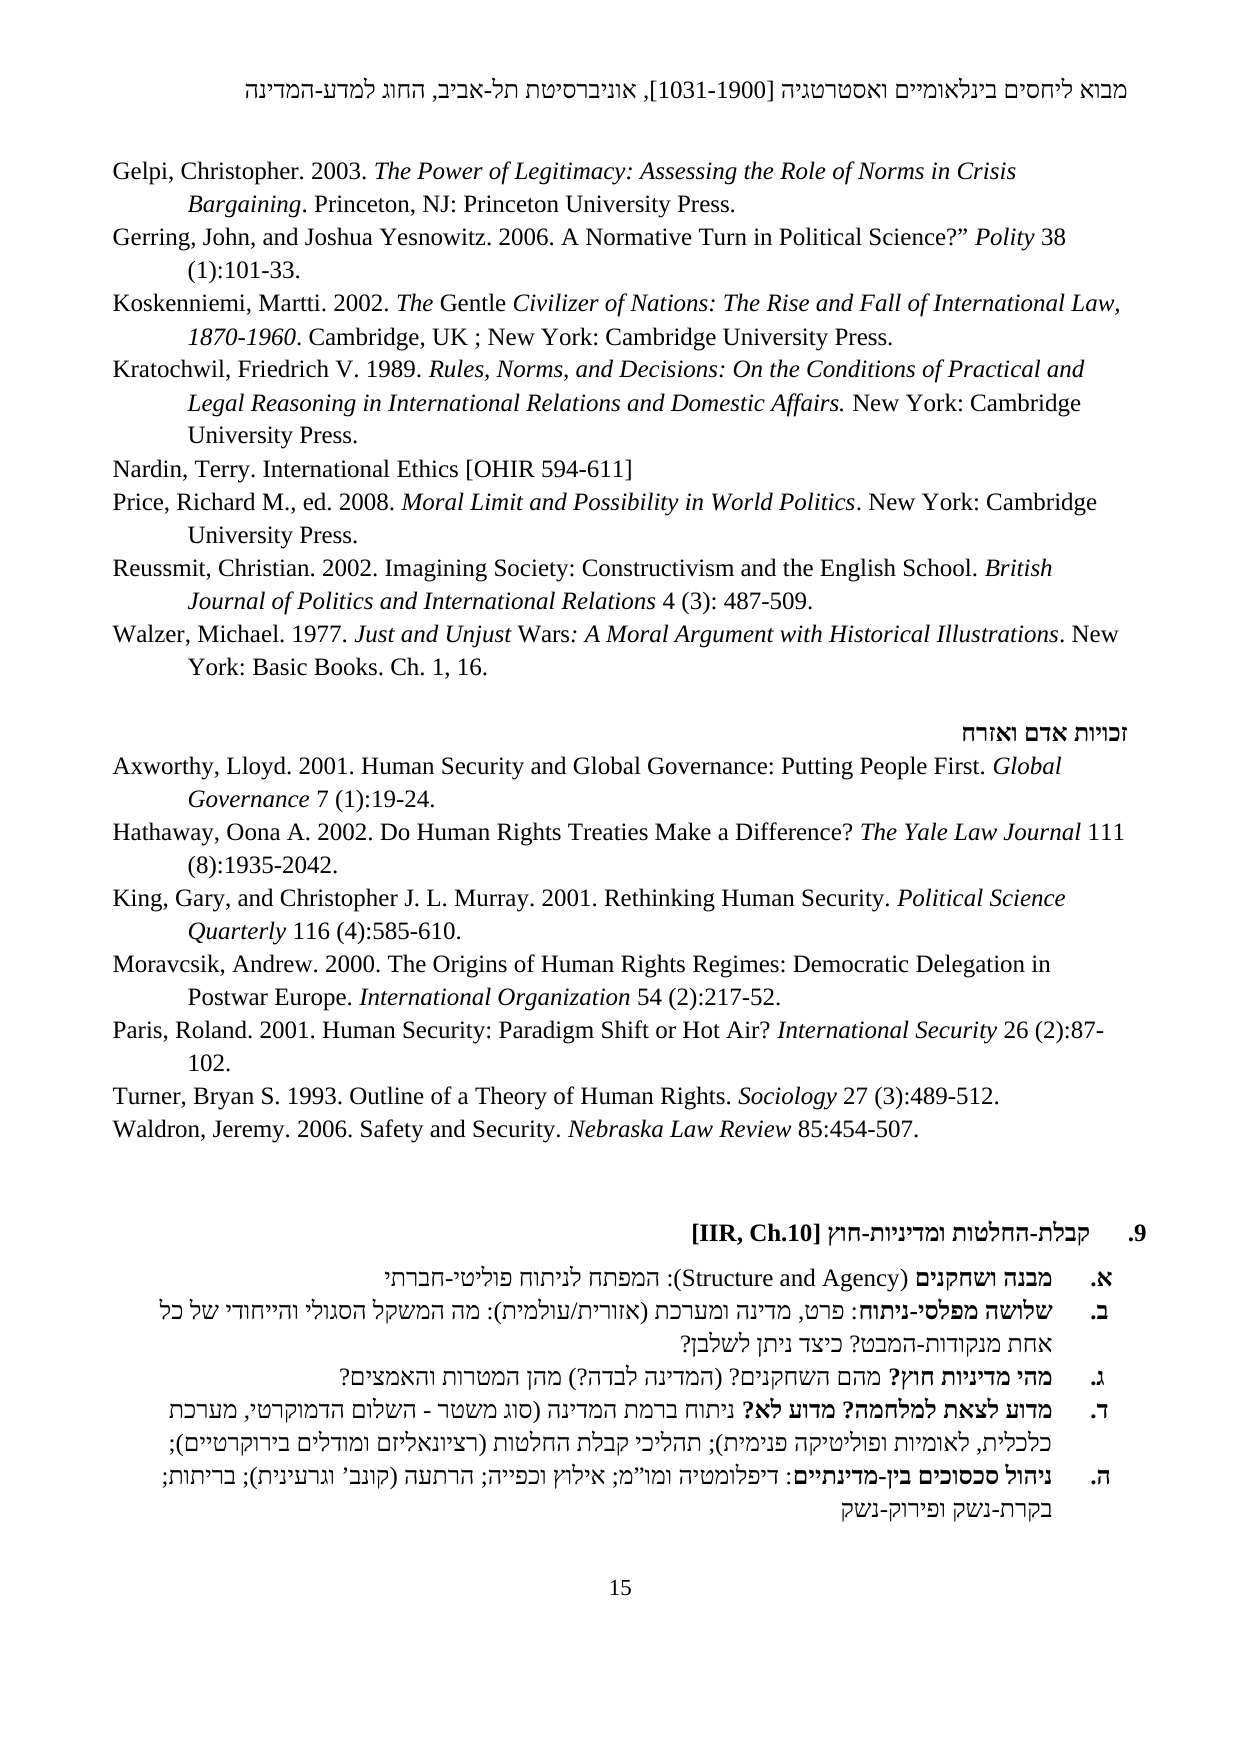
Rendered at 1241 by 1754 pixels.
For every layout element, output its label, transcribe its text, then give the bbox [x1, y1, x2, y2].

text Paris, Roland. 2001. Human Security: Paradigm Shift or Hot Air? International Security 26 (2):87-102. [112, 1015, 1128, 1077]
text Walzer, Michael. 1977. Just and Unjust Wars: A Moral Argument with Historical Illustrations. New York: Basic Books. Ch. 1, 16. [112, 619, 1128, 681]
text Turner, Bryan S. 1993. Outline of a Theory of Human Rights. Sociology 27 (3):489-512. [112, 1081, 1128, 1110]
text זכויות אדם ואזרח [112, 718, 1128, 747]
subtitle קבלת-החלטות ומדיניות-חוץ [IIR, Ch.10] [112, 1218, 1128, 1246]
list מבנה ושחקנים (Structure and Agency): המפתח לניתוח פוליטי-חברתי [112, 1263, 1090, 1292]
text Axworthy, Lloyd. 2001. Human Security and Global Governance: Putting People First. Global Governance 7 (1):19-24. [112, 751, 1128, 813]
list שלושה מפלסי-ניתוח: פרט, מדינה ומערכת (אזורית/עולמית): מה המשקל הסגולי והייחודי של כל אחת מנקודות-המבט? כיצד ניתן לשלבן? [112, 1296, 1090, 1358]
list מדוע לצאת למלחמה? מדוע לא? ניתוח ברמת המדינה (סוג משטר - השלום הדמוקרטי, מערכת כלכלית, לאומיות ופוליטיקה פנימית); תהליכי קבלת החלטות (רציונאליזם ומודלים בירוקרטיים); [112, 1395, 1090, 1457]
text Price, Richard M., ed. 2008. Moral Limit and Possibility in World Politics. New York: Cambridge University Press. [112, 487, 1128, 548]
text Gerring, John, and Joshua Yesnowitz. 2006. A Normative Turn in Political Science?” Polity 38 (1):101-33. [112, 222, 1128, 284]
text Nardin, Terry. International Ethics [OHIR 594-611] [112, 454, 1128, 482]
list מהי מדיניות חוץ? מהם השחקנים? (המדינה לבדה?) מהן המטרות והאמצים? [112, 1362, 1090, 1391]
text Koskenniemi, Martti. 2002. The Gentle Civilizer of Nations: The Rise and Fall of International Law, 1870-1960. Cambridge, UK ; New York: Cambridge University Press. [112, 288, 1128, 350]
text Kratochwil, Friedrich V. 1989. Rules, Norms, and Decisions: On the Conditions of Practical and Legal Reasoning in International Relations and Domestic Affairs. New York: Cambridge University Press. [112, 354, 1128, 449]
text Moravcsik, Andrew. 2000. The Origins of Human Rights Regimes: Democratic Delegation in Postwar Europe. International Organization 54 (2):217-52. [112, 949, 1128, 1011]
text King, Gary, and Christopher J. L. Murray. 2001. Rethinking Human Security. Political Science Quarterly 116 (4):585-610. [112, 883, 1128, 945]
text Gelpi, Christopher. 2003. The Power of Legitimacy: Assessing the Role of Norms in Crisis Bargaining. Princeton, NJ: Princeton University Press. [112, 156, 1128, 218]
text Hathaway, Oona A. 2002. Do Human Rights Treaties Make a Difference? The Yale Law Journal 111 (8):1935-2042. [112, 817, 1128, 879]
text Waldron, Jeremy. 2006. Safety and Security. Nebraska Law Review 85:454-507. [112, 1114, 1128, 1143]
text Reussmit, Christian. 2002. Imagining Society: Constructivism and the English School. British Journal of Politics and International Relations 4 (3): 487-509. [112, 553, 1128, 614]
list ניהול סכסוכים בין-מדינתיים: דיפלומטיה ומו”מ; אילוץ וכפייה; הרתעה (קונב’ וגרעינית); בריתות; בקרת-נשק ופירוק-נשק [112, 1461, 1090, 1523]
